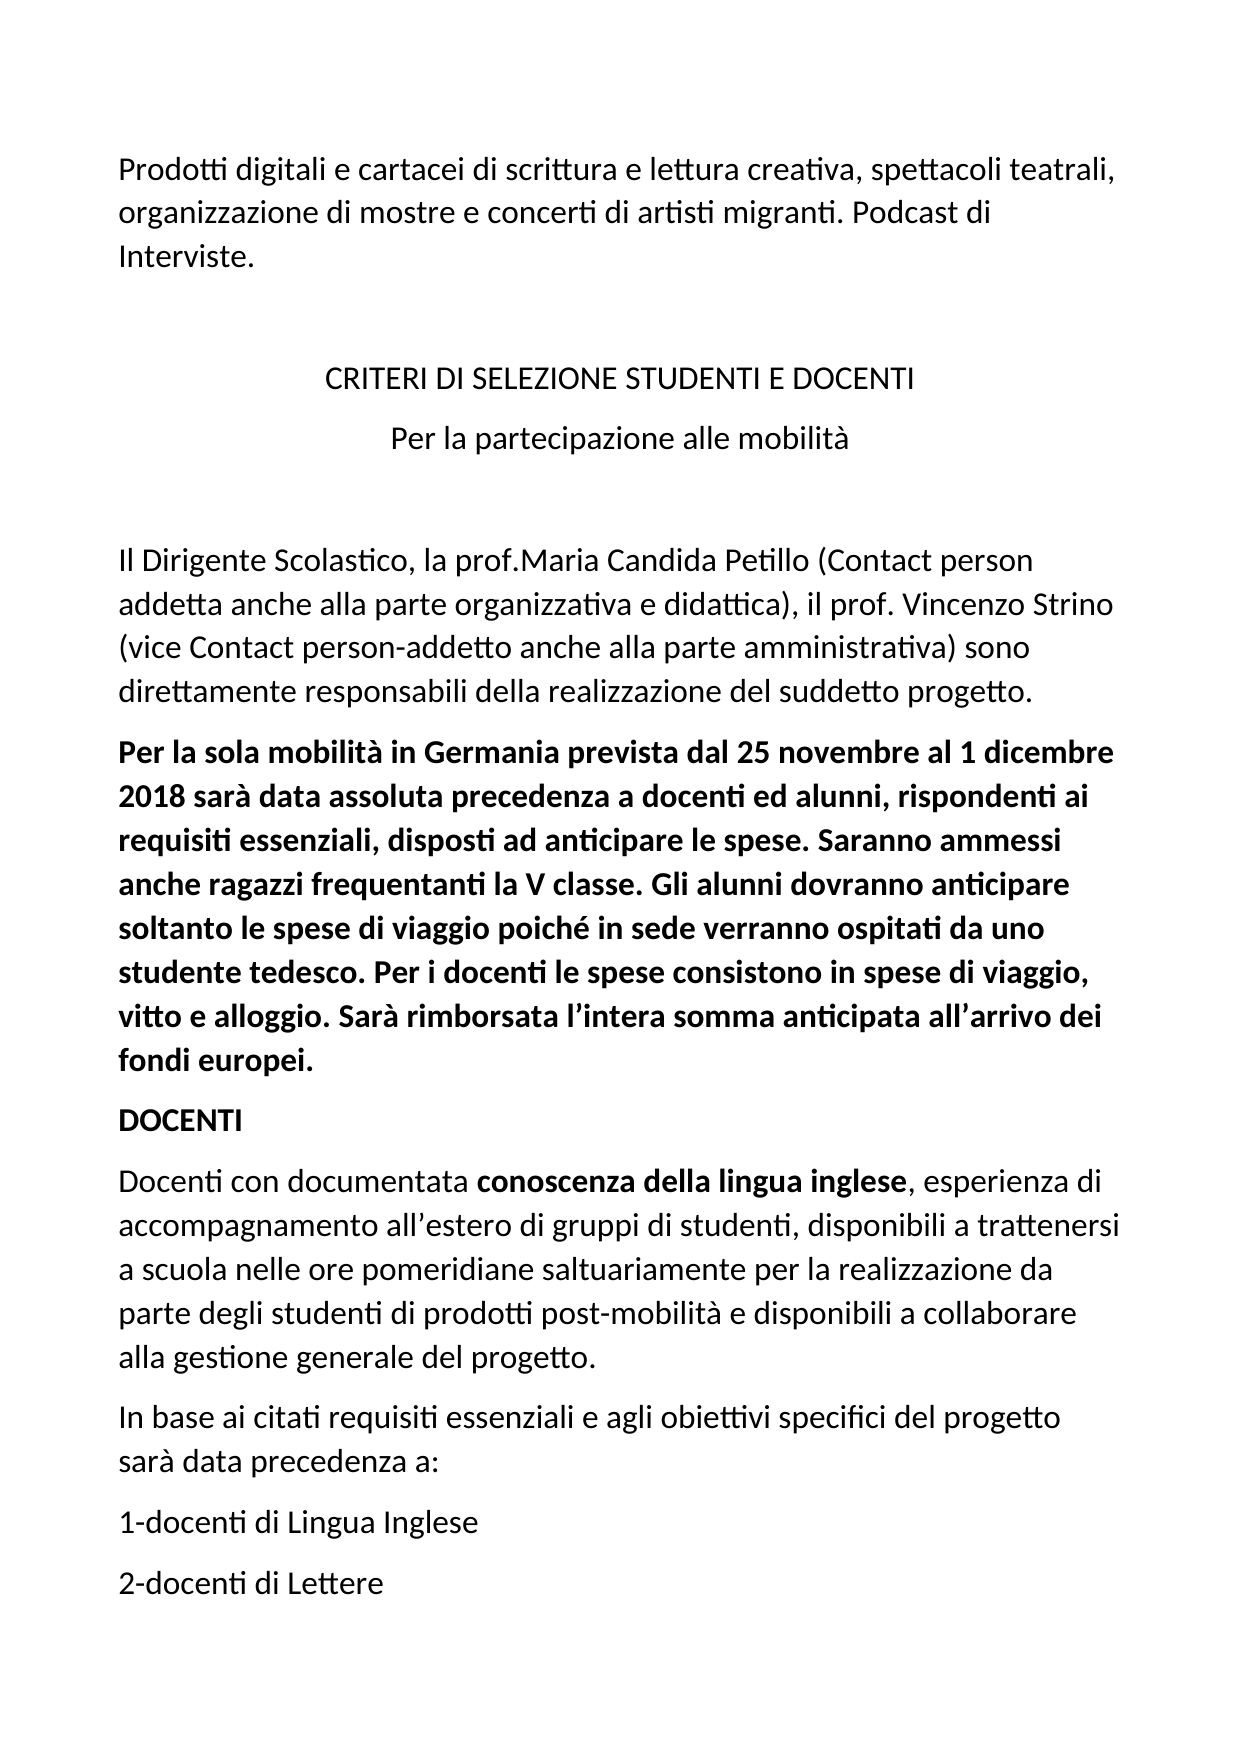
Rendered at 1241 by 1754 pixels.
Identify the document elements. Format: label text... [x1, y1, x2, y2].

text Per la sola mobilità in Germania prevista dal 25 novembre al 1 dicembre 2018 sarà data assoluta precedenza a docenti ed alunni, rispondenti ai requisiti essenziali, disposti ad anticipare le spese. Saranno ammessi anche ragazzi frequentanti la V classe. Gli alunni dovranno anticipare soltanto le spese di viaggio poiché in sede verranno ospitati da uno studente tedesco. Per i docenti le spese consistono in spese di viaggio, vitto e alloggio. Sarà rimborsata l’intera somma anticipata all’arrivo dei fondi europei. [118, 731, 1122, 1079]
text Il Dirigente Scolastico, la prof.Maria Candida Petillo (Contact person addetta anche alla parte organizzativa e didattica), il prof. Vincenzo Strino (vice Contact person-addetto anche alla parte amministrativa) sono direttamente responsabili della realizzazione del suddetto progetto. [118, 539, 1122, 711]
text Per la partecipazione alle mobilità [118, 417, 1122, 458]
text DOCENTI [118, 1099, 1122, 1140]
text 1-docenti di Lingua Inglese [118, 1501, 1122, 1542]
text In base ai citati requisiti essenziali e agli obiettivi specifici del progetto sarà data precedenza a: [118, 1397, 1122, 1481]
text Docenti con documentata conoscenza della lingua inglese, esperienza di accompagnamento all’estero di gruppi di studenti, disponibili a trattenersi a scuola nelle ore pomeridiane saltuariamente per la realizzazione da parte degli studenti di prodotti post-mobilità e disponibili a collaborare alla gestione generale del progetto. [118, 1160, 1122, 1377]
text Prodotti digitali e cartacei di scrittura e lettura creativa, spettacoli teatrali, organizzazione di mostre e concerti di artisti migranti. Podcast di Interviste. [118, 148, 1122, 276]
text 2-docenti di Lettere [118, 1562, 1122, 1602]
text CRITERI DI SELEZIONE STUDENTI E DOCENTI [118, 357, 1122, 397]
